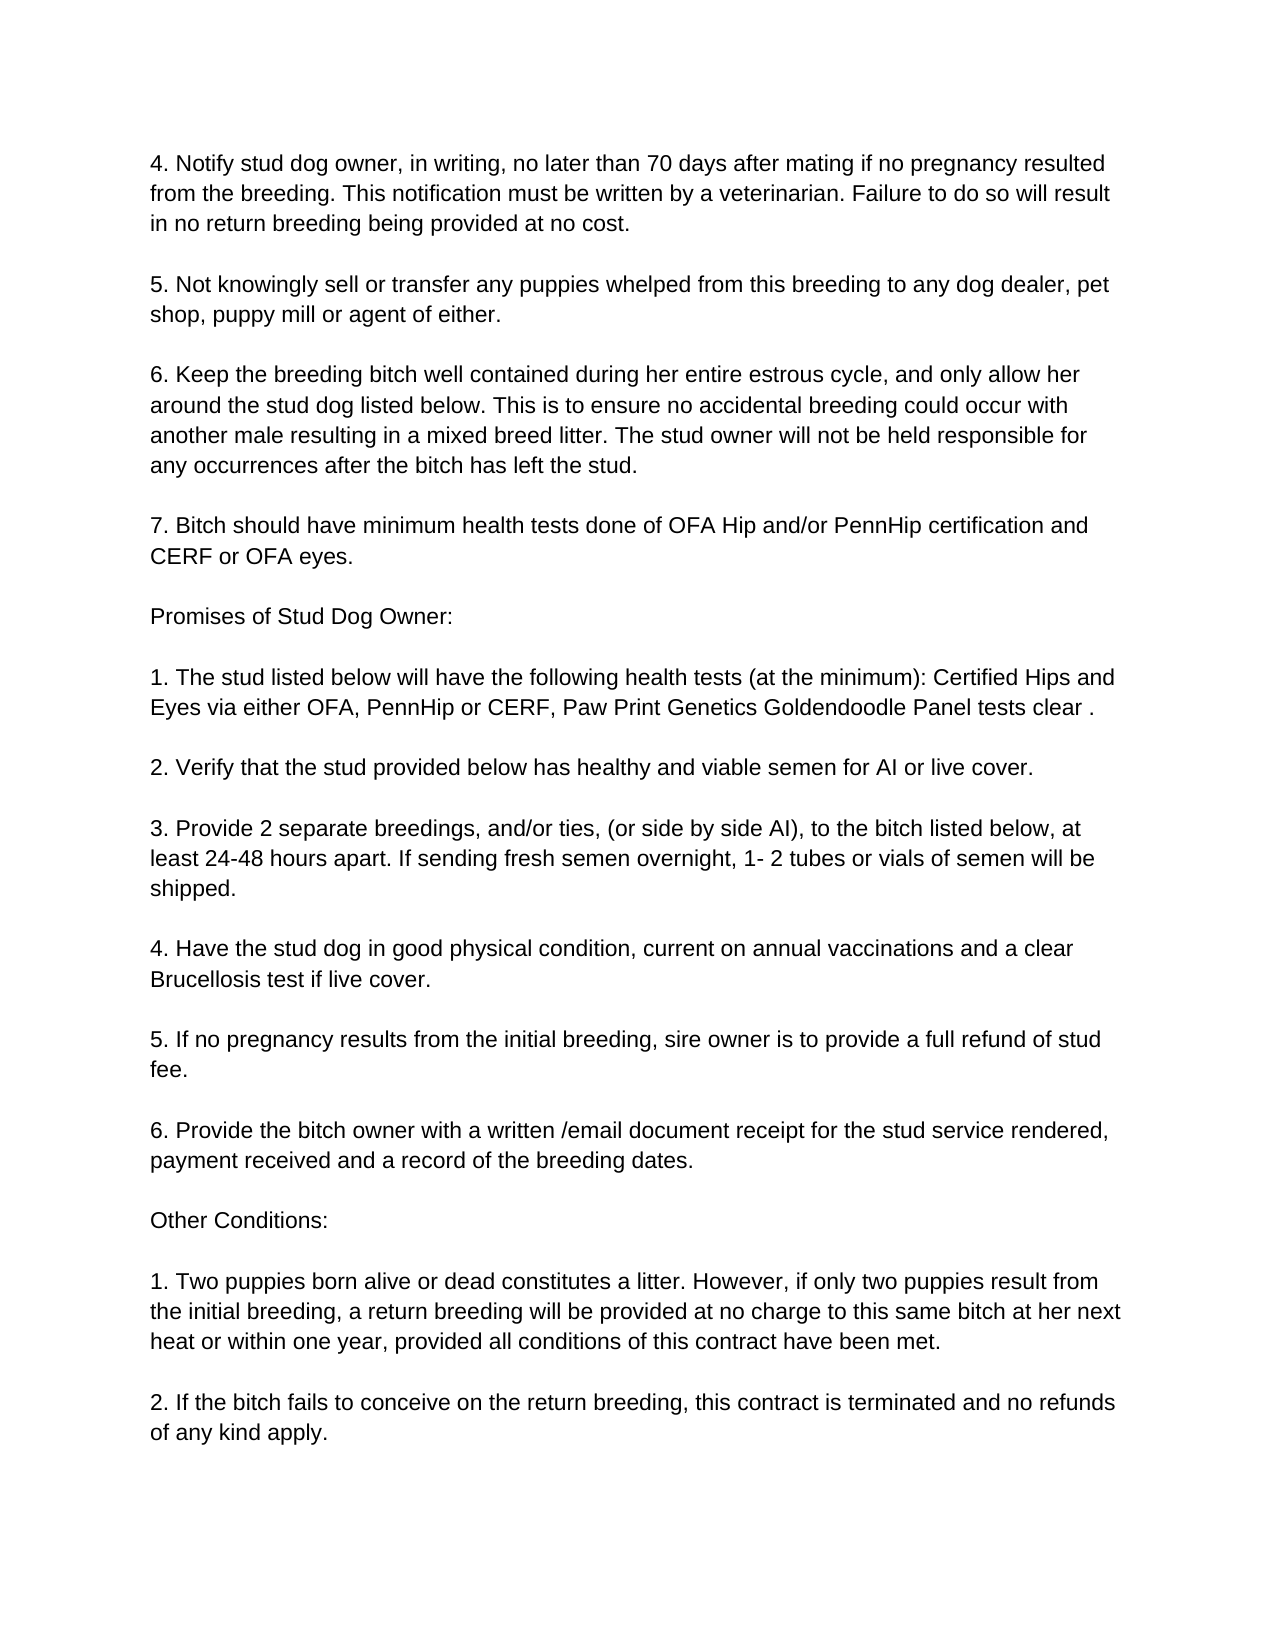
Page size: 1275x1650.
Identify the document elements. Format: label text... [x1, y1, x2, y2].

text 6. Keep the breeding bitch well contained during her entire estrous cycle, and only allow her around the stud dog listed below. This is to ensure no accidental breeding could occur with another male resulting in a mixed breed litter. The stud owner will not be held responsible for any occurrences after the bitch has left the stud. [150, 361, 1125, 478]
text 7. Bitch should have minimum health tests done of OFA Hip and/or PennHip certification and CERF or OFA eyes. [150, 512, 1125, 569]
text 6. Provide the bitch owner with a written /email document receipt for the stud service rendered, payment received and a record of the breeding dates. [150, 1117, 1125, 1173]
text 5. Not knowingly sell or transfer any puppies whelped from this breeding to any dog dealer, pet shop, puppy mill or agent of either. [150, 271, 1125, 327]
text Promises of Stud Dog Owner: [150, 603, 1125, 629]
text 4. Notify stud dog owner, in writing, no later than 70 days after mating if no pregnancy resulted from the breeding. This notification must be written by a veterinarian. Failure to do so will result in no return breeding being provided at no cost. [150, 150, 1125, 237]
text 5. If no pregnancy results from the initial breeding, sire owner is to provide a full refund of stud fee. [150, 1026, 1125, 1083]
text 1. Two puppies born alive or dead constitutes a litter. However, if only two puppies result from the initial breeding, a return breeding will be provided at no charge to this same bitch at her next heat or within one year, provided all conditions of this contract have been met. [150, 1268, 1125, 1354]
text Other Conditions: [150, 1207, 1125, 1234]
text 2. Verify that the stud provided below has healthy and viable semen for AI or live cover. [150, 754, 1125, 781]
text 2. If the bitch fails to conceive on the return breeding, this contract is terminated and no refunds of any kind apply. [150, 1388, 1125, 1445]
text 4. Have the stud dog in good physical condition, current on annual vaccinations and a clear Brucellosis test if live cover. [150, 935, 1125, 992]
text 1. The stud listed below will have the following health tests (at the minimum): Certified Hips and Eyes via either OFA, PennHip or CERF, Paw Print Genetics Goldendoodle Panel tests clear . [150, 663, 1125, 720]
text 3. Provide 2 separate breedings, and/or ties, (or side by side AI), to the bitch listed below, at least 24-48 hours apart. If sending fresh semen overnight, 1- 2 tubes or vials of semen will be shipped. [150, 814, 1125, 901]
